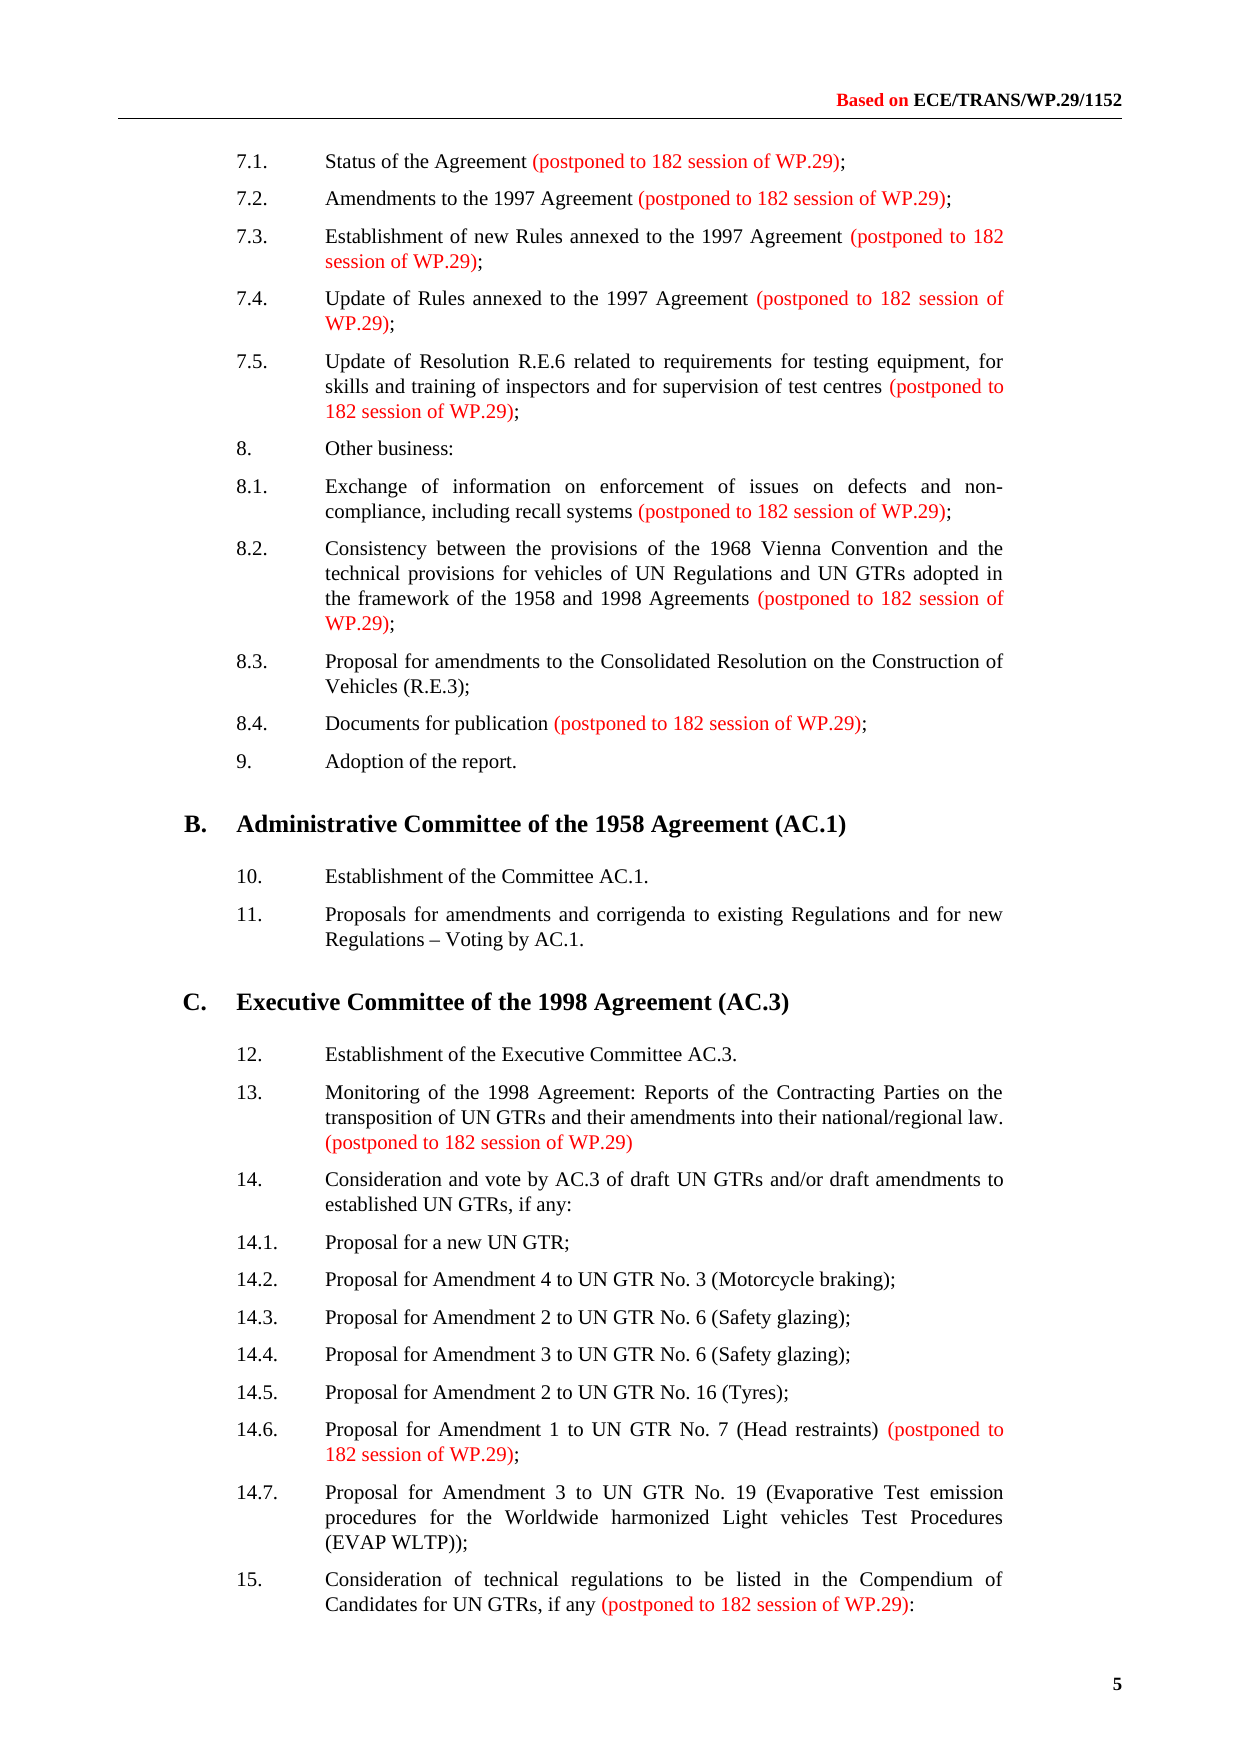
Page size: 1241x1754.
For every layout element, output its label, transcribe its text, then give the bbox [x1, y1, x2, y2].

text 14.1. Proposal for a new UN GTR; [236, 1229, 1004, 1254]
text 7.4. Update of Rules annexed to the 1997 Agreement (postponed to 182 session of WP.29); [236, 285, 1004, 335]
text B. Administrative Committee of the 1958 Agreement (AC.1) [118, 810, 1004, 838]
text 9. Adoption of the report. [236, 748, 1004, 773]
text 7.3. Establishment of new Rules annexed to the 1997 Agreement (postponed to 182 session of WP.29); [236, 223, 1004, 273]
text 13. Monitoring of the 1998 Agreement: Reports of the Contracting Parties on the transposition of UN GTRs and their amendments into their national/regional law. (postponed to 182 session of WP.29) [236, 1079, 1004, 1154]
text 12. Establishment of the Executive Committee AC.3. [236, 1041, 1004, 1066]
text 8. Other business: [236, 435, 1004, 460]
text 15. Consideration of technical regulations to be listed in the Compendium of Candidates for UN GTRs, if any (postponed to 182 session of WP.29): [236, 1566, 1004, 1616]
text 14.3. Proposal for Amendment 2 to UN GTR No. 6 (Safety glazing); [236, 1304, 1004, 1329]
text 10. Establishment of the Committee AC.1. [236, 863, 1004, 888]
text 11. Proposals for amendments and corrigenda to existing Regulations and for new Regulations – Voting by AC.1. [236, 901, 1004, 951]
text 8.2. Consistency between the provisions of the 1968 Vienna Convention and the technical provisions for vehicles of UN Regulations and UN GTRs adopted in the framework of the 1958 and 1998 Agreements (postponed to 182 session of WP.29); [236, 535, 1004, 635]
text 7.1. Status of the Agreement (postponed to 182 session of WP.29); [236, 148, 1004, 173]
text 8.1. Exchange of information on enforcement of issues on defects and non-compliance, including recall systems (postponed to 182 session of WP.29); [236, 473, 1004, 523]
text 14. Consideration and vote by AC.3 of draft UN GTRs and/or draft amendments to established UN GTRs, if any: [236, 1166, 1004, 1216]
text 7.5. Update of Resolution R.E.6 related to requirements for testing equipment, for skills and training of inspectors and for supervision of test centres (postponed to 182 session of WP.29); [236, 348, 1004, 423]
text C. Executive Committee of the 1998 Agreement (AC.3) [118, 988, 1004, 1016]
text 14.2. Proposal for Amendment 4 to UN GTR No. 3 (Motorcycle braking); [236, 1266, 1004, 1291]
text 14.4. Proposal for Amendment 3 to UN GTR No. 6 (Safety glazing); [236, 1341, 1004, 1366]
text 8.4. Documents for publication (postponed to 182 session of WP.29); [236, 710, 1004, 735]
text 14.5. Proposal for Amendment 2 to UN GTR No. 16 (Tyres); [236, 1379, 1004, 1404]
text 7.2. Amendments to the 1997 Agreement (postponed to 182 session of WP.29); [236, 185, 1004, 210]
text 8.3. Proposal for amendments to the Consolidated Resolution on the Construction of Vehicles (R.E.3); [236, 648, 1004, 698]
text 14.6. Proposal for Amendment 1 to UN GTR No. 7 (Head restraints) (postponed to 182 session of WP.29); [236, 1416, 1004, 1466]
text 14.7. Proposal for Amendment 3 to UN GTR No. 19 (Evaporative Test emission procedures for the Worldwide harmonized Light vehicles Test Procedures (EVAP WLTP)); [236, 1479, 1004, 1554]
